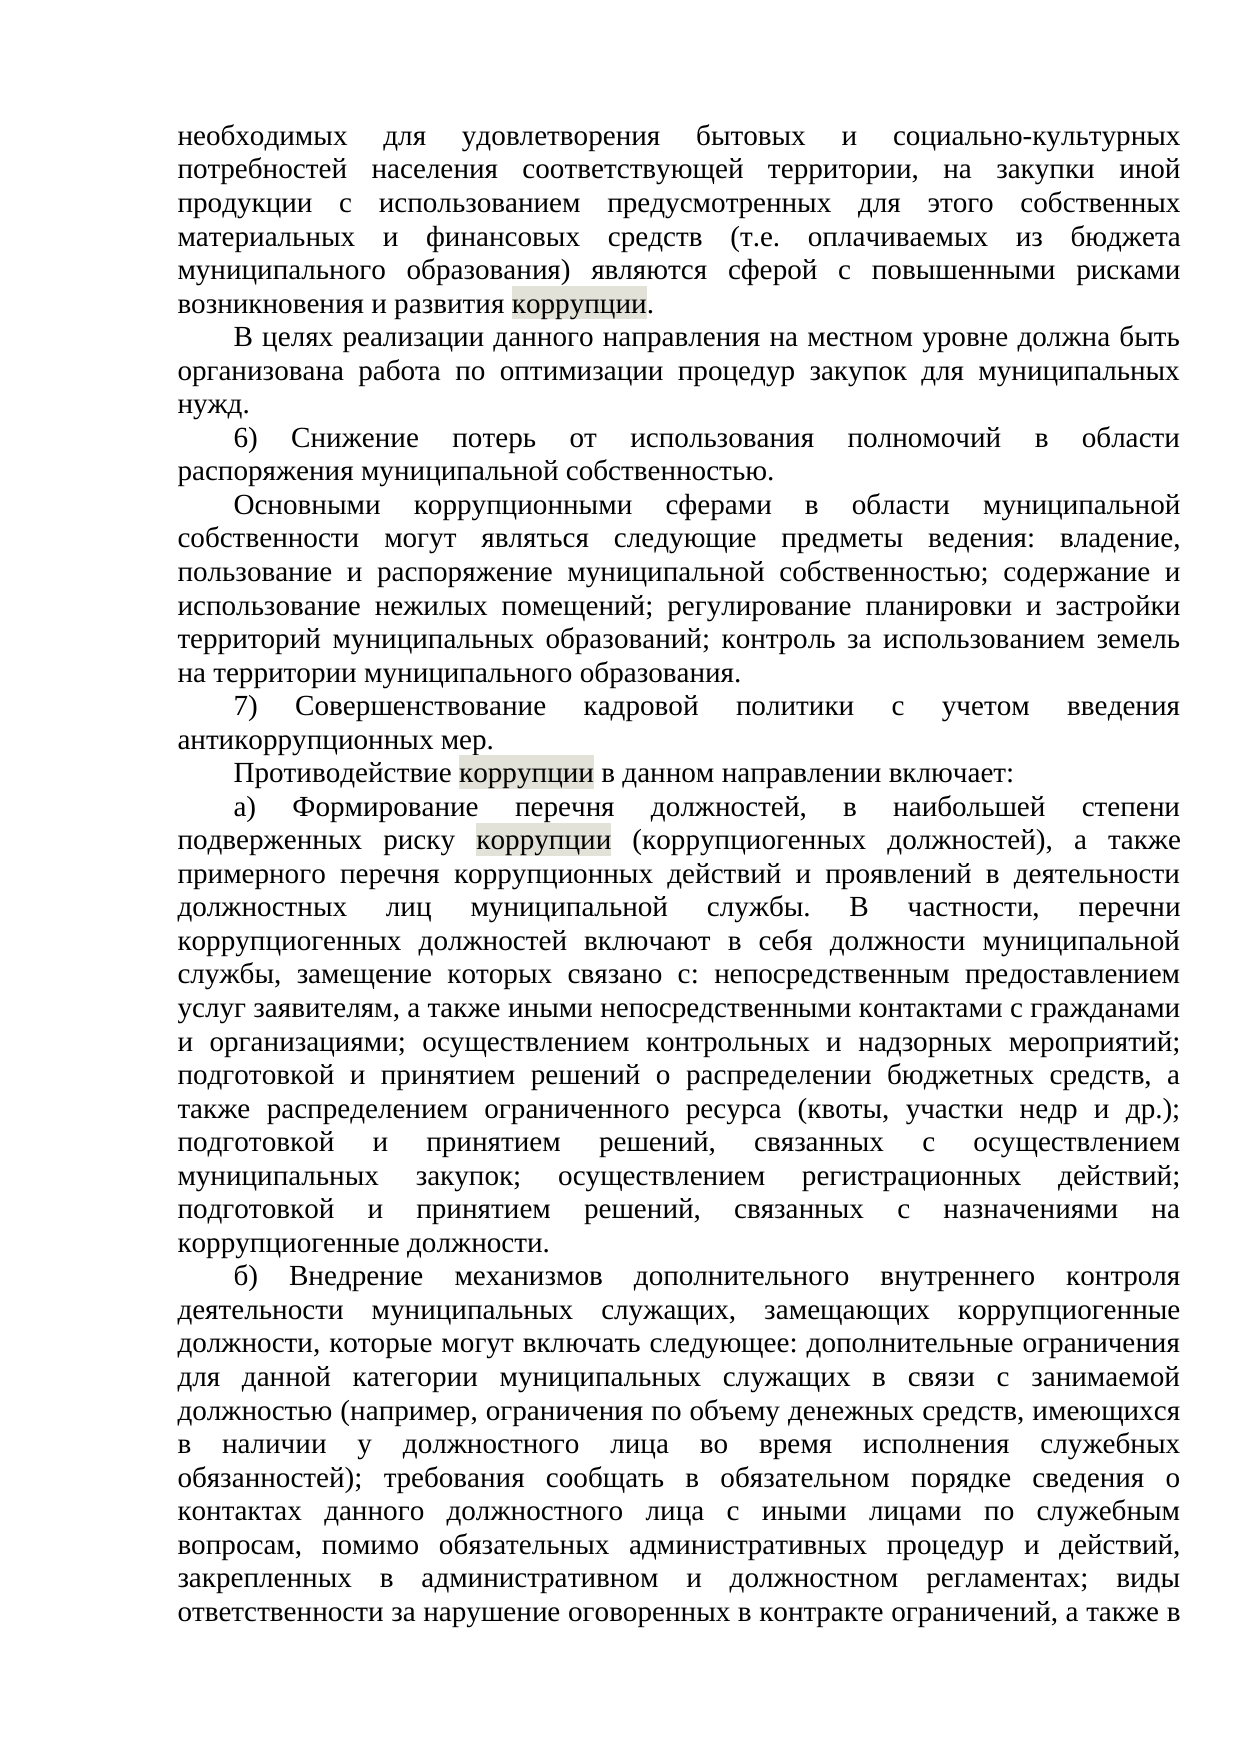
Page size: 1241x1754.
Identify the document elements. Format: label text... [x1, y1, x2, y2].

text Противодействие коррупции в данном направлении включает: [594, 755, 1181, 789]
text 6) Снижение потерь от использования полномочий в области распоряжения муниципальной собственностью. [177, 420, 1181, 487]
text а) Формирование перечня должностей, в наибольшей степени подверженных риску коррупции (коррупциогенных должностей), а также примерного перечня коррупционных действий и проявлений в деятельности должностных лиц муниципальной службы. В частности, перечни коррупциогенных должностей включают в себя должности муниципальной службы, замещение которых связано с: непосредственным предоставлением услуг заявителям, а также иными непосредственными контактами с гражданами и организациями; осуществлением контрольных и надзорных мероприятий; подготовкой и принятием решений о распределении бюджетных средств, а также распределением ограниченного ресурса (квоты, участки недр и др.); подготовкой и принятием решений, связанных с осуществлением муниципальных закупок; осуществлением регистрационных действий; подготовкой и принятием решений, связанных с назначениями на коррупциогенные должности. [177, 789, 1181, 1258]
text Противодействие коррупции в данном направлении включает: [177, 755, 459, 789]
text В целях реализации данного направления на местном уровне должна быть организована работа по оптимизации процедур закупок для муниципальных нужд. [177, 319, 1181, 420]
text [177, 118, 1181, 319]
text Основными коррупционными сферами в области муниципальной собственности могут являться следующие предметы ведения: владение, пользование и распоряжение муниципальной собственностью; содержание и использование нежилых помещений; регулирование планировки и застройки территорий муниципальных образований; контроль за использованием земель на территории муниципального образования. [177, 487, 1181, 688]
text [177, 1258, 1181, 1627]
text 7) Совершенствование кадровой политики с учетом введения антикоррупционных мер. [177, 688, 1181, 755]
